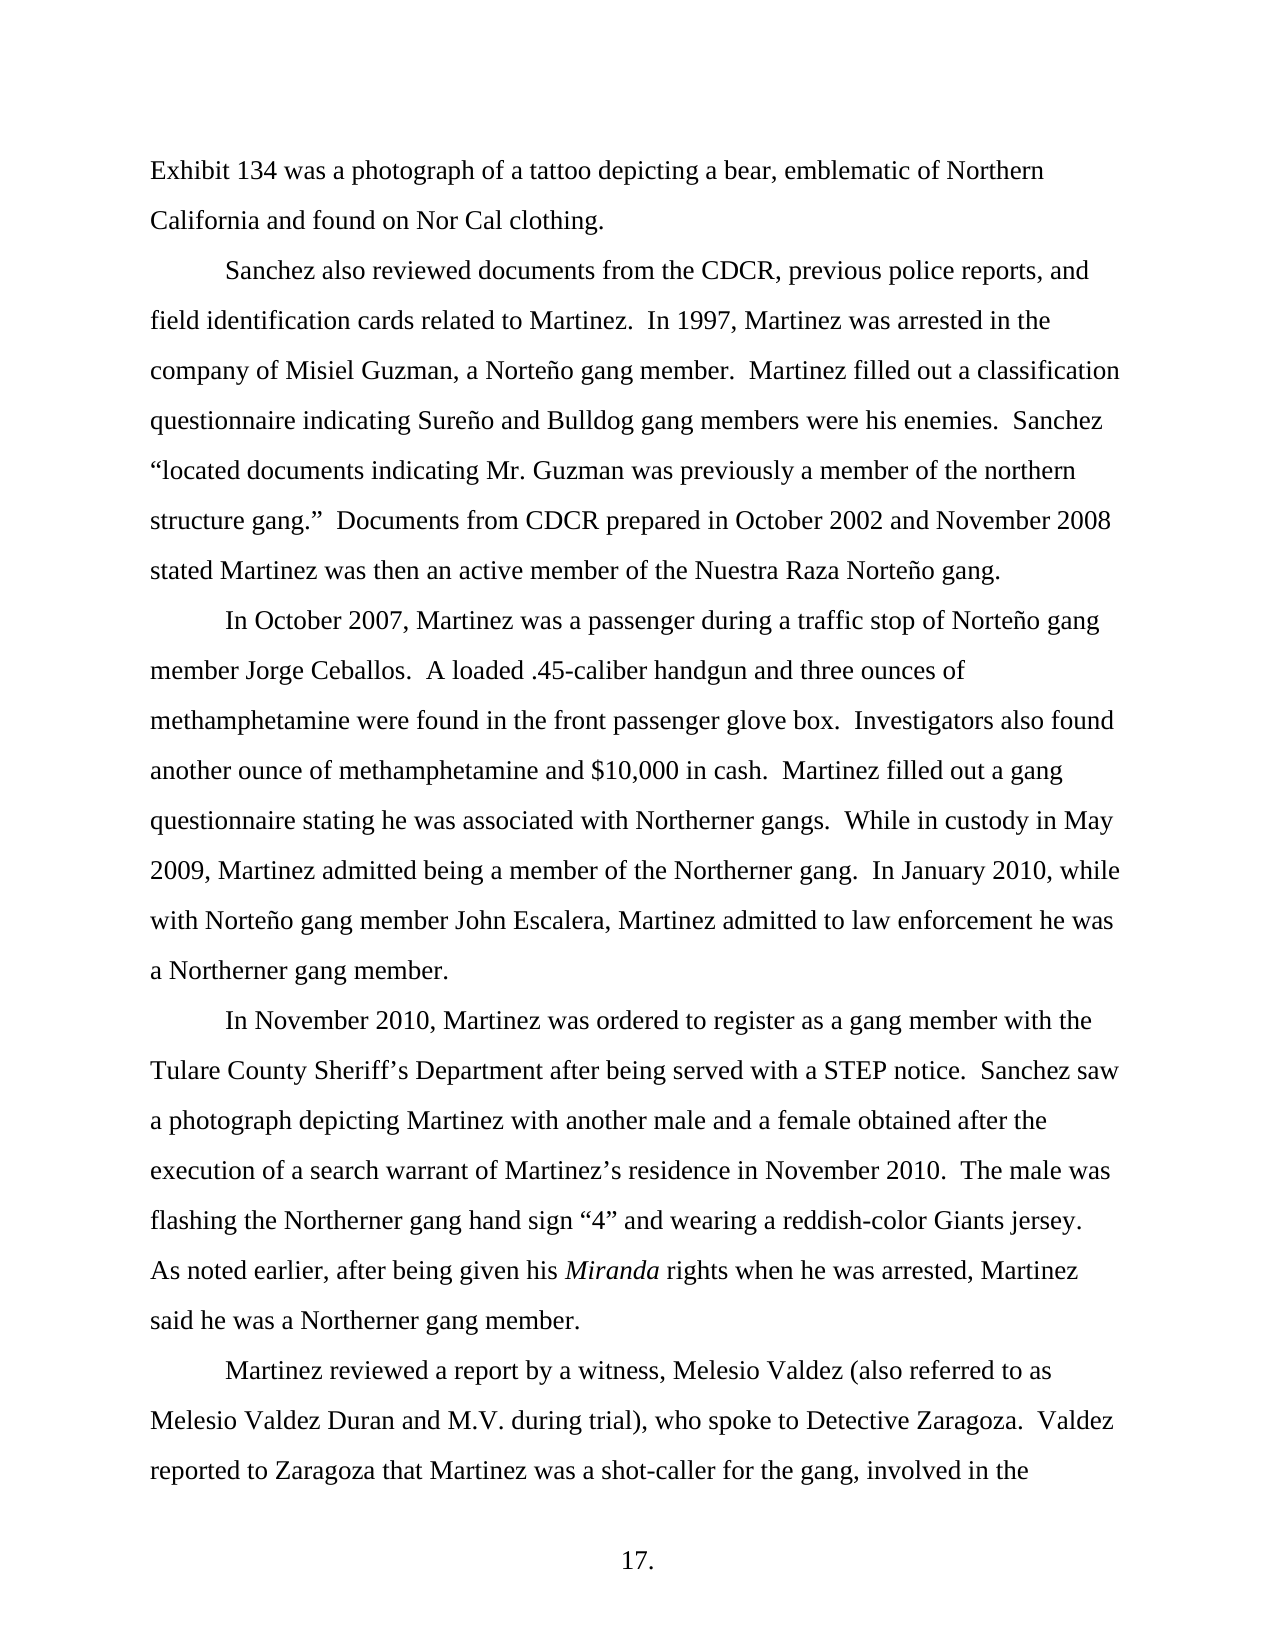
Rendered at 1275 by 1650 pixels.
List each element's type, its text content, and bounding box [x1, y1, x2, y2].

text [150, 135, 1125, 235]
text Sanchez also reviewed documents from the CDCR, previous police reports, and field identification cards related to Martinez. In 1997, Martinez was arrested in the company of Misiel Guzman, a Norteño gang member. Martinez filled out a classification questionnaire indicating Sureño and Bulldog gang members were his enemies. Sanchez “located documents indicating Mr. Guzman was previously a member of the northern structure gang.” Documents from CDCR prepared in October 2002 and November 2008 stated Martinez was then an active member of the Nuestra Raza Norteño gang. [150, 235, 1125, 585]
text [150, 1335, 1125, 1485]
text In November 2010, Martinez was ordered to register as a gang member with the Tulare County Sheriff’s Department after being served with a STEP notice. Sanchez saw a photograph depicting Martinez with another male and a female obtained after the execution of a search warrant of Martinez’s residence in November 2010. The male was flashing the Northerner gang hand sign “4” and wearing a reddish-color Giants jersey. As noted earlier, after being given his Miranda rights when he was arrested, Martinez said he was a Northerner gang member. [150, 985, 1125, 1335]
text In October 2007, Martinez was a passenger during a traffic stop of Norteño gang member Jorge Ceballos. A loaded .45-caliber handgun and three ounces of methamphetamine were found in the front passenger glove box. Investigators also found another ounce of methamphetamine and $10,000 in cash. Martinez filled out a gang questionnaire stating he was associated with Northerner gangs. While in custody in May 2009, Martinez admitted being a member of the Northerner gang. In January 2010, while with Norteño gang member John Escalera, Martinez admitted to law enforcement he was a Northerner gang member. [150, 585, 1125, 985]
